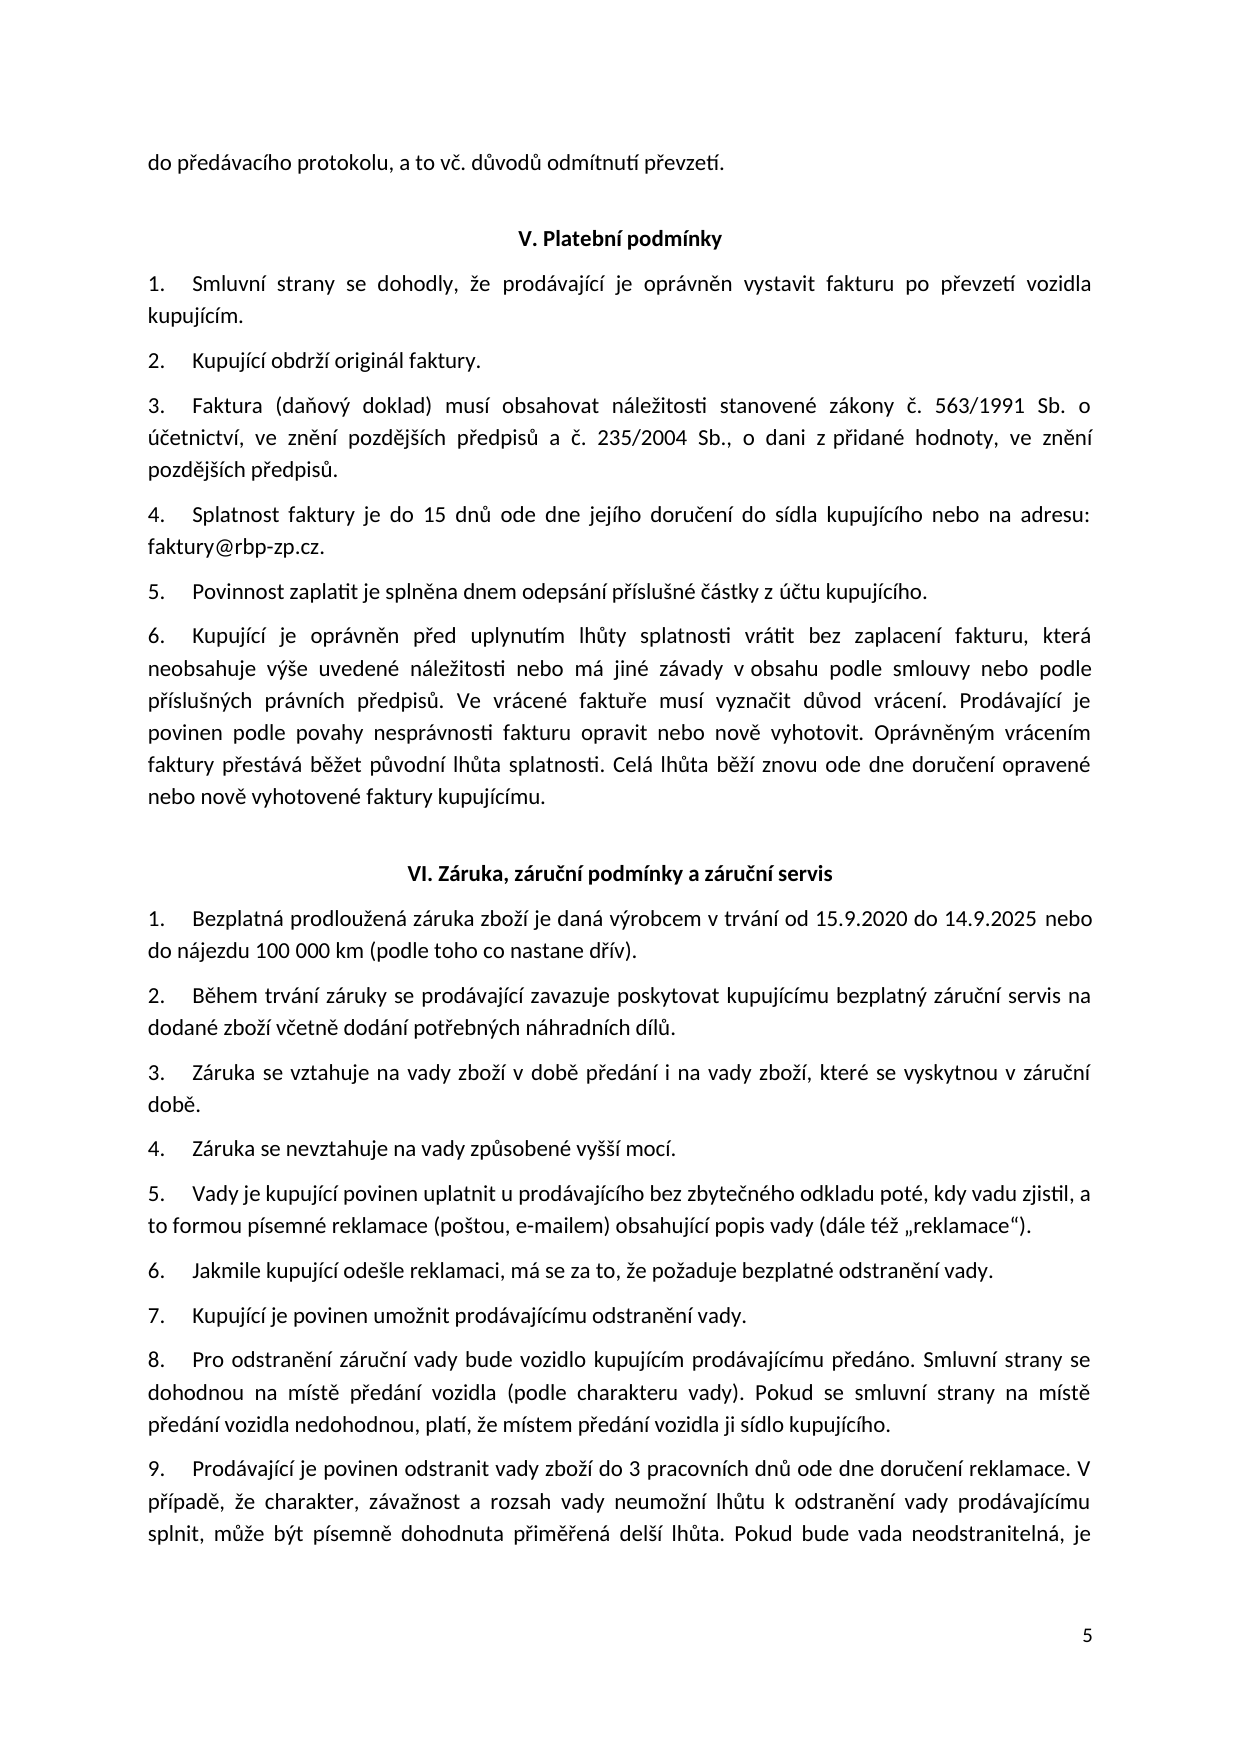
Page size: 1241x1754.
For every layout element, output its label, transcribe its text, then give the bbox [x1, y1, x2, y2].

text V. Platební podmínky [148, 224, 1092, 253]
list Záruka se nevztahuje na vady způsobené vyšší mocí. [148, 1134, 1092, 1163]
text VI. Záruka, záruční podmínky a záruční servis [148, 859, 1092, 887]
list Kupující obdrží originál faktury. [148, 346, 1092, 374]
list Vady je kupující povinen uplatnit u prodávajícího bez zbytečného odkladu poté, kdy vadu zjistil, a to formou písemné reklamace (poštou, e-mailem) obsahující popis vady (dále též „reklamace“). [148, 1179, 1092, 1239]
list Smluvní strany se dohodly, že prodávající je oprávněn vystavit fakturu po převzetí vozidla kupujícím. [148, 269, 1092, 329]
list Kupující je oprávněn před uplynutím lhůty splatnosti vrátit bez zaplacení fakturu, která neobsahuje výše uvedené náležitosti nebo má jiné závady v obsahu podle smlouvy nebo podle příslušných právních předpisů. Ve vrácené faktuře musí vyznačit důvod vrácení. Prodávající je povinen podle povahy nesprávnosti fakturu opravit nebo nově vyhotovit. Oprávněným vrácením faktury přestává běžet původní lhůta splatnosti. Celá lhůta běží znovu ode dne doručení opravené nebo nově vyhotovené faktury kupujícímu. [148, 621, 1092, 810]
list Povinnost zaplatit je splněna dnem odepsání příslušné částky z účtu kupujícího. [148, 577, 1092, 605]
list Kupující je povinen umožnit prodávajícímu odstranění vady. [148, 1301, 1092, 1329]
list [148, 148, 1092, 176]
list Faktura (daňový doklad) musí obsahovat náležitosti stanovené zákony č. 563/1991 Sb. o účetnictví, ve znění pozdějších předpisů a č. 235/2004 Sb., o dani z přidané hodnoty, ve znění pozdějších předpisů. [148, 391, 1092, 483]
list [148, 1454, 1092, 1547]
list Záruka se vztahuje na vady zboží v době předání i na vady zboží, které se vyskytnou v záruční době. [148, 1058, 1092, 1118]
list Jakmile kupující odešle reklamaci, má se za to, že požaduje bezplatné odstranění vady. [148, 1256, 1092, 1284]
list Během trvání záruky se prodávající zavazuje poskytovat kupujícímu bezplatný záruční servis na dodané zboží včetně dodání potřebných náhradních dílů. [148, 981, 1092, 1041]
list Splatnost faktury je do 15 dnů ode dne jejího doručení do sídla kupujícího nebo na adresu: faktury@rbp-zp.cz. [148, 500, 1092, 560]
list Bezplatná prodloužená záruka zboží je daná výrobcem v trvání od 15.9.2020 do 14.9.2025 nebo do nájezdu 100 000 km (podle toho co nastane dřív). [148, 904, 1092, 964]
list Pro odstranění záruční vady bude vozidlo kupujícím prodávajícímu předáno. Smluvní strany se dohodnou na místě předání vozidla (podle charakteru vady). Pokud se smluvní strany na místě předání vozidla nedohodnou, platí, že místem předání vozidla ji sídlo kupujícího. [148, 1346, 1092, 1438]
